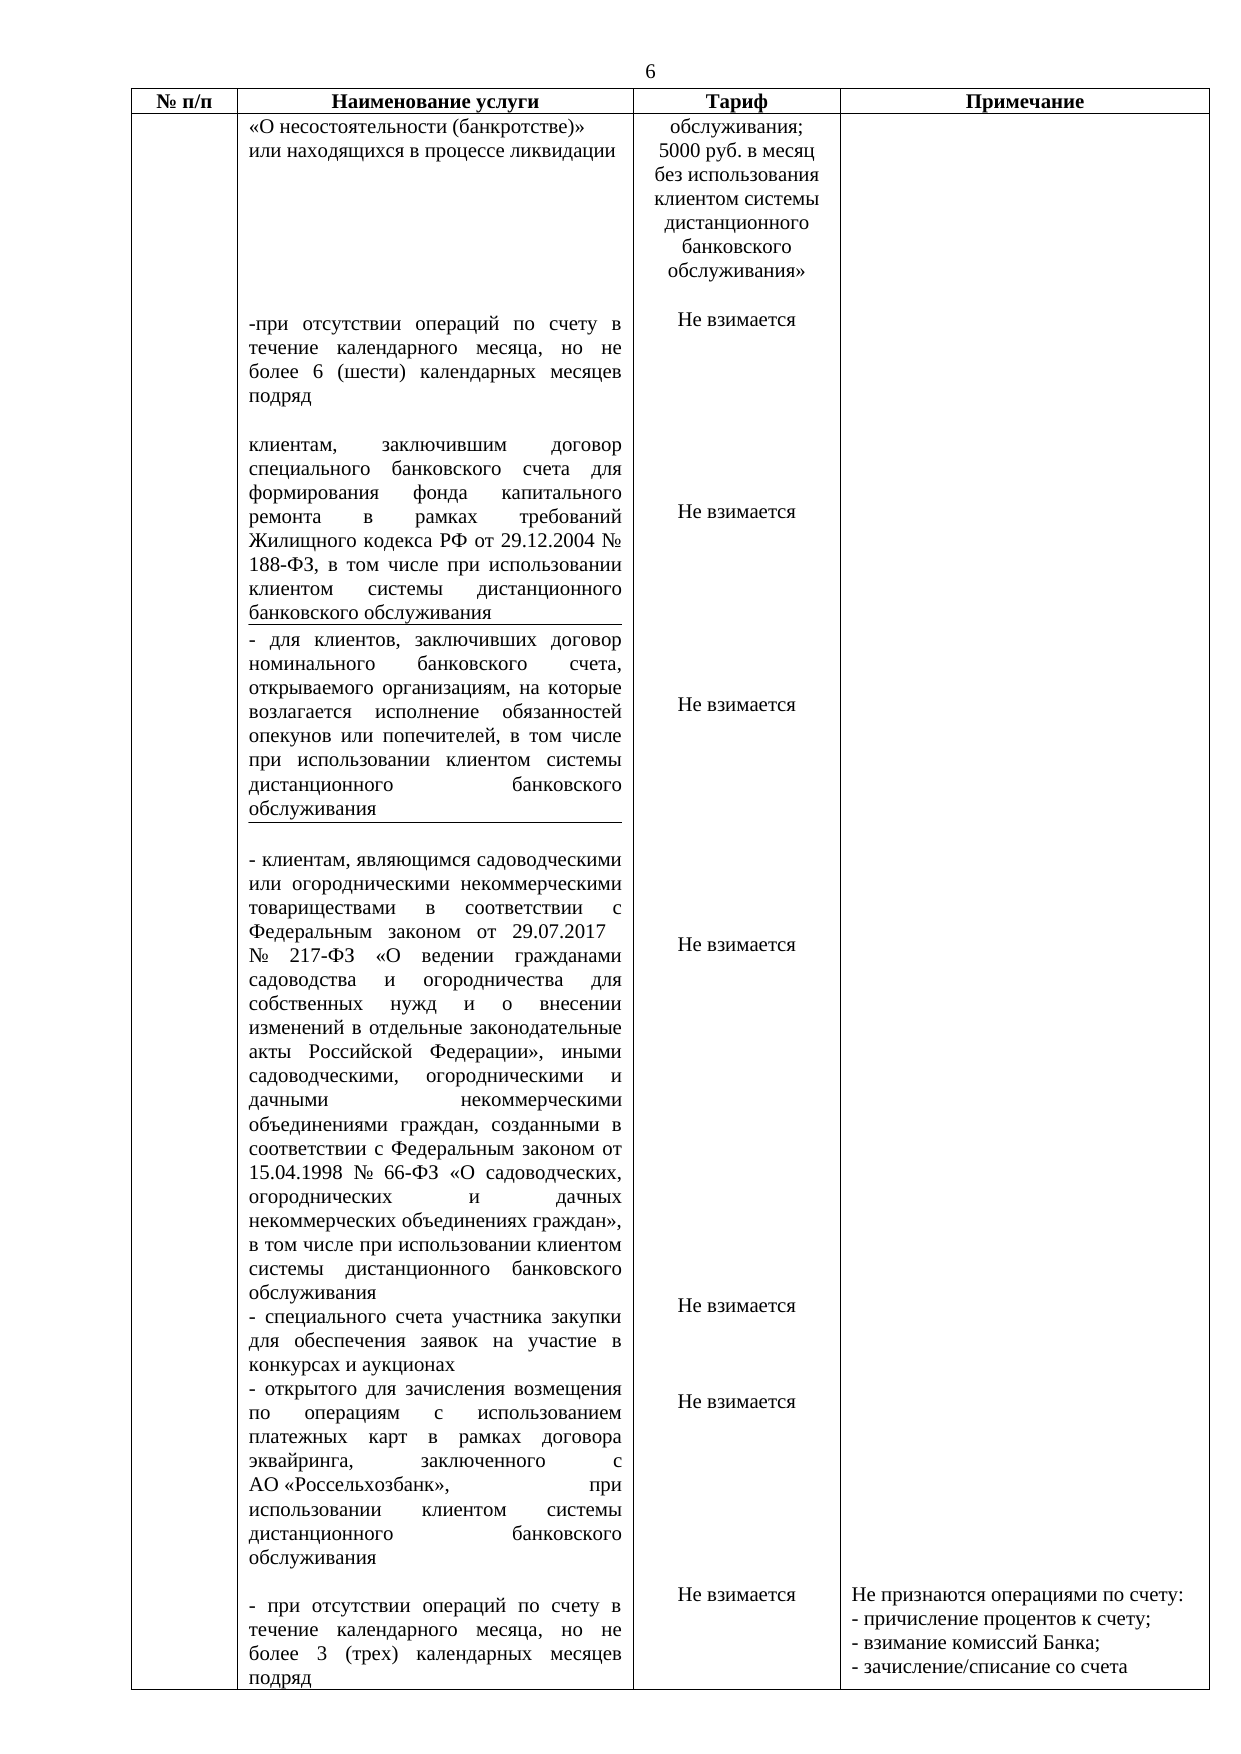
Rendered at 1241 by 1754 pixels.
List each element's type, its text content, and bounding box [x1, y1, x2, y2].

table_header Примечание [841, 89, 1209, 113]
table_header Наименование услуги [238, 89, 633, 113]
table_header № п/п [132, 89, 237, 113]
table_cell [841, 114, 1209, 1689]
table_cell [634, 114, 840, 1689]
table_header Тариф [634, 89, 840, 113]
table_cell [238, 114, 633, 1689]
table_cell [132, 114, 237, 1689]
